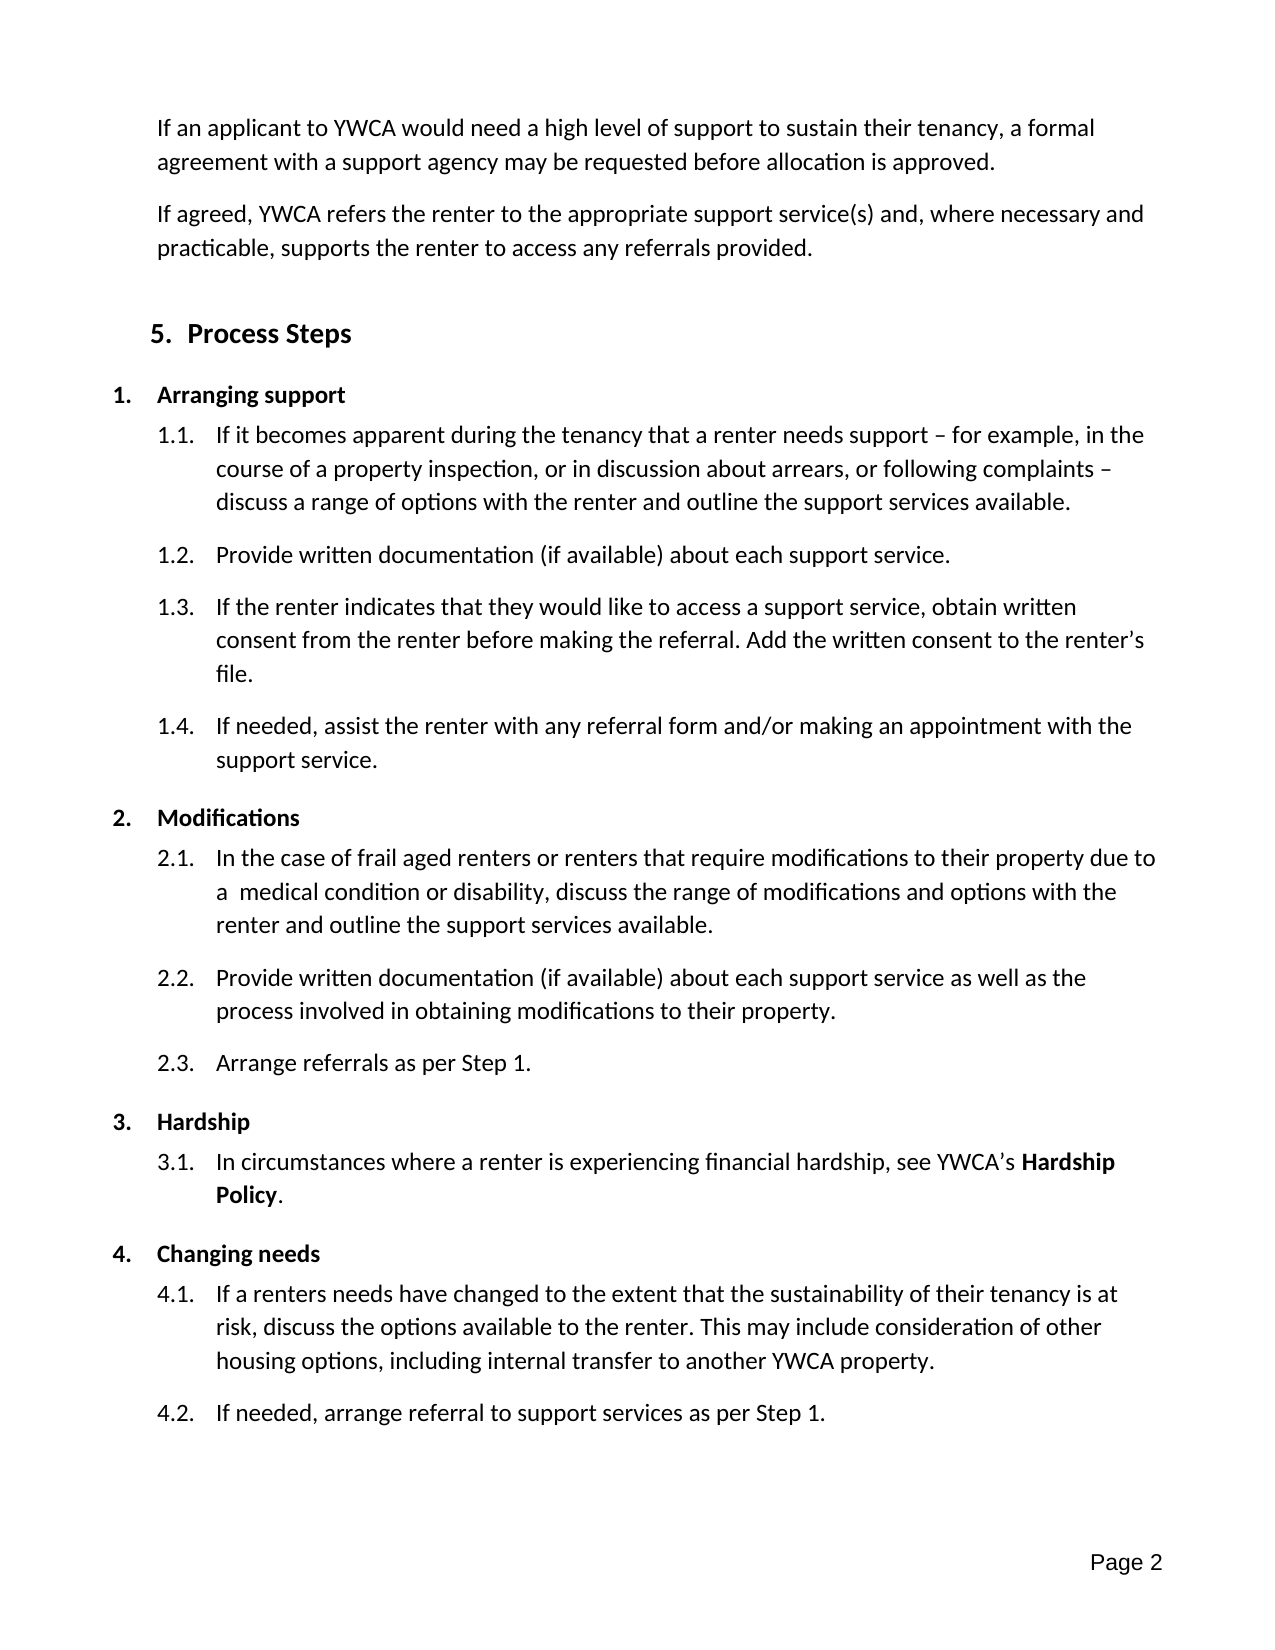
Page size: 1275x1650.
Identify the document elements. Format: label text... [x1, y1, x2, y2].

list Provide written documentation (if available) about each support service as well as the process involved in obtaining modifications to their property. [157, 962, 1162, 1026]
list If needed, assist the renter with any referral form and/or making an appointment with the support service. [157, 710, 1162, 774]
list Process Steps [150, 315, 1162, 351]
list If the renter indicates that they would like to access a support service, obtain written consent from the renter before making the referral. Add the written consent to the renter’s file. [157, 591, 1162, 689]
list If it becomes apparent during the tenancy that a renter needs support – for example, in the course of a property inspection, or in discussion about arrears, or following complaints –discuss a range of options with the renter and outline the support services available. [157, 419, 1162, 517]
list Arrange referrals as per Step 1. [157, 1047, 1162, 1078]
list In the case of frail aged renters or renters that require modifications to their property due to a medical condition or disability, discuss the range of modifications and options with the renter and outline the support services available. [157, 842, 1162, 940]
list In circumstances where a renter is experiencing financial hardship, see YWCA’s Hardship Policy. [157, 1146, 1162, 1210]
list Changing needs [112, 1238, 1162, 1268]
list Hardship [112, 1106, 1162, 1137]
list If needed, arrange referral to support services as per Step 1. [157, 1397, 1162, 1428]
list If a renters needs have changed to the extent that the sustainability of their tenancy is at risk, discuss the options available to the renter. This may include consideration of other housing options, including internal transfer to another YWCA property. [157, 1278, 1162, 1375]
text If agreed, YWCA refers the renter to the appropriate support service(s) and, where necessary and practicable, supports the renter to access any referrals provided. [157, 198, 1162, 262]
text If an applicant to YWCA would need a high level of support to sustain their tenancy, a formal agreement with a support agency may be requested before allocation is approved. [157, 112, 1162, 177]
list Arranging support [112, 379, 1162, 410]
list Modifications [112, 802, 1162, 833]
list Provide written documentation (if available) about each support service. [157, 539, 1162, 569]
